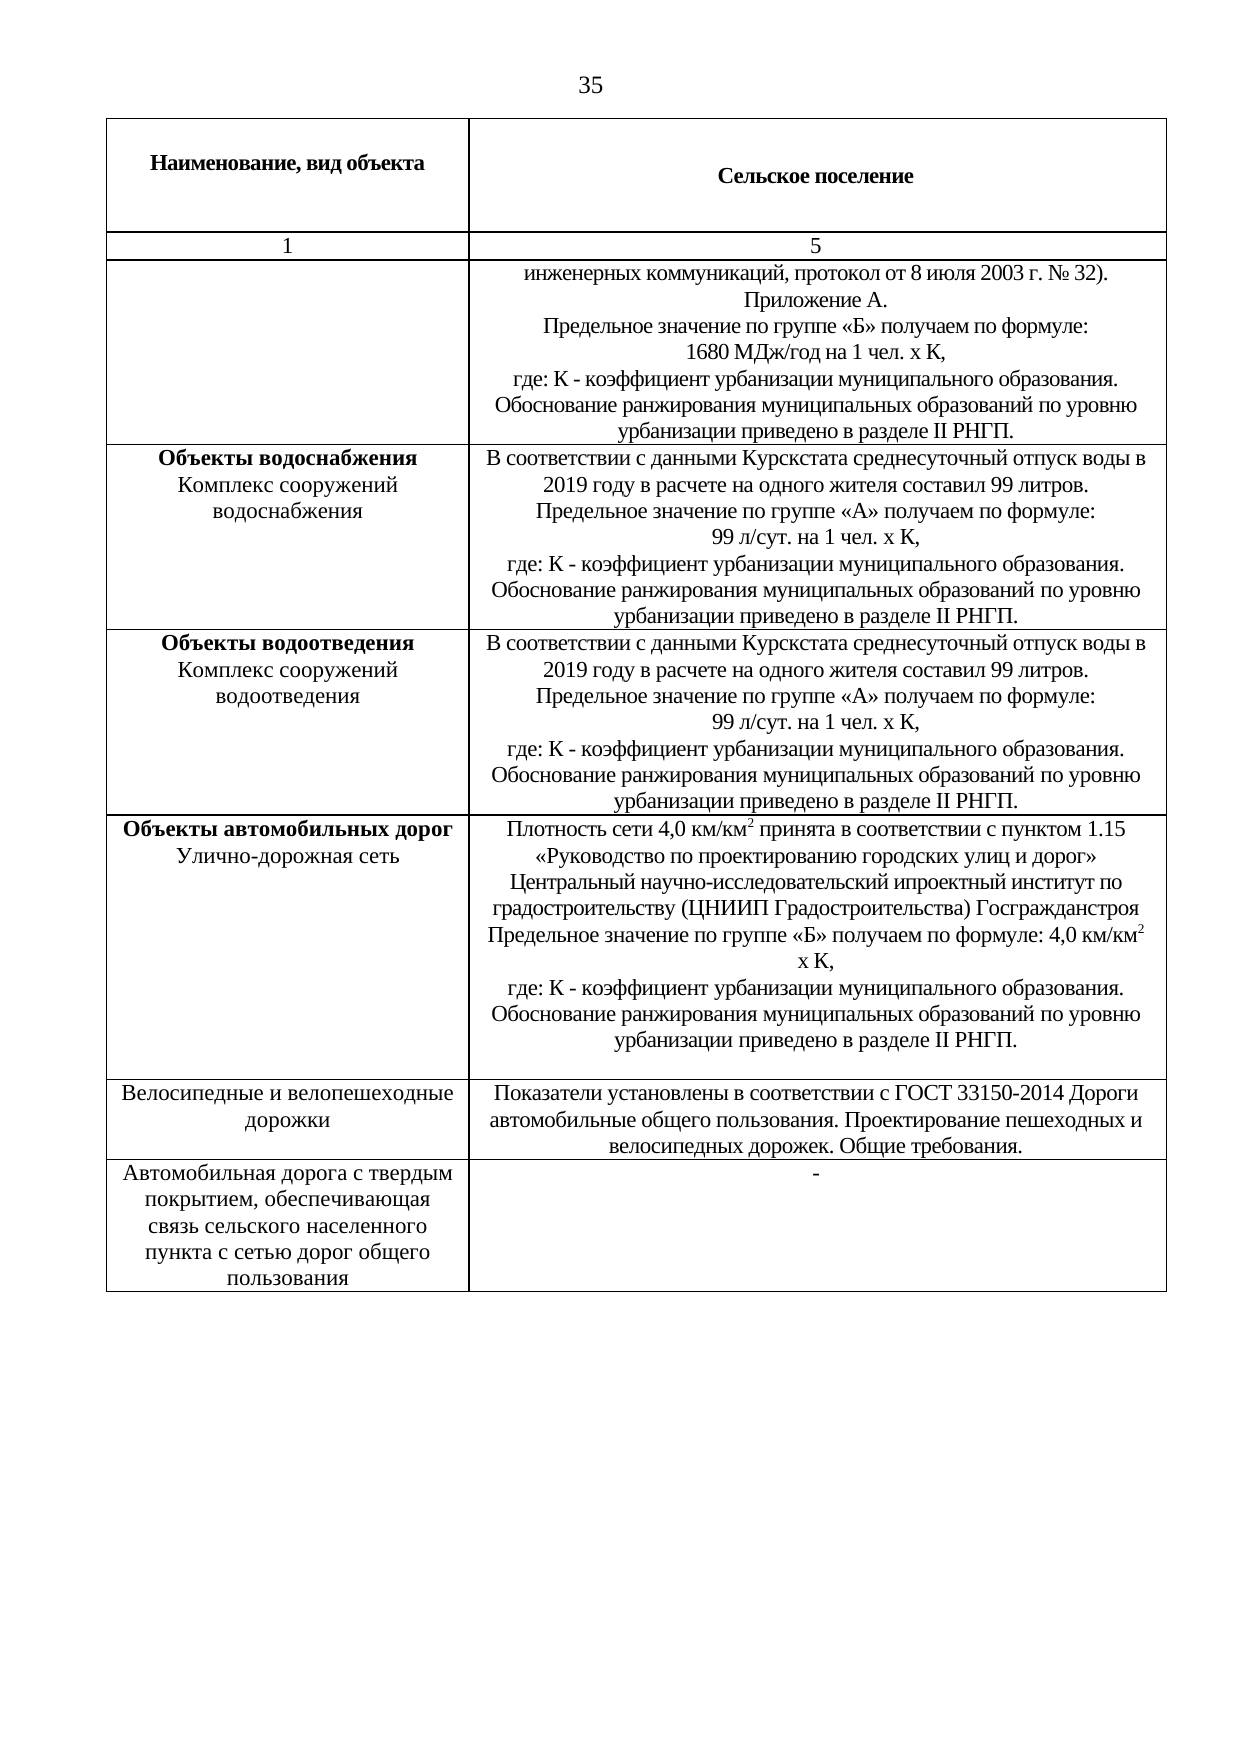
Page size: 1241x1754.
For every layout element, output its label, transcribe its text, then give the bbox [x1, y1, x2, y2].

table_cell 1 [107, 233, 468, 259]
table_cell Автомобильная дорога с твердым покрытием, обеспечивающая связь сельского населенного пункта с сетью дорог общего пользования [107, 1160, 468, 1291]
table_cell Объекты автомобильных дорог Улично-дорожная сеть [107, 816, 468, 1079]
table_cell - [470, 1160, 1166, 1291]
table_cell Велосипедные и велопешеходные дорожки [107, 1080, 468, 1158]
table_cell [470, 261, 1166, 444]
table_cell Плотность сети 4,0 км/км2 принята в соответствии с пунктом 1.15 «Руководство по проектированию городских улиц и дорог» Центральный научно-исследовательский ипроектный институт по градостроительству (ЦНИИП Градостроительства) Госгражданстроя Предельное значение по группе «Б» получаем по формуле: 4,0 км/км2 х К, где: К - коэффициент урбанизации муниципального образования. Обоснование ранжирования муниципальных образований по уровню урбанизации приведено в разделе II РНГП. [470, 816, 1166, 1079]
table_cell В соответствии с данными Курскстата среднесуточный отпуск воды в 2019 году в расчете на одного жителя составил 99 литров. Предельное значение по группе «А» получаем по формуле: 99 л/сут. на 1 чел. х К, где: К - коэффициент урбанизации муниципального образования. Обоснование ранжирования муниципальных образований по уровню урбанизации приведено в разделе II РНГП. [470, 630, 1166, 814]
table_cell В соответствии с данными Курскстата среднесуточный отпуск воды в 2019 году в расчете на одного жителя составил 99 литров. Предельное значение по группе «А» получаем по формуле: 99 л/сут. на 1 чел. х К, где: К - коэффициент урбанизации муниципального образования. Обоснование ранжирования муниципальных образований по уровню урбанизации приведено в разделе II РНГП. [470, 445, 1166, 629]
table_header Наименование, вид объекта [107, 119, 468, 231]
table_cell 5 [470, 233, 1166, 259]
table_header Сельское поселение [470, 119, 1166, 231]
table_cell Объекты водоснабжения Комплекс сооружений водоснабжения [107, 445, 468, 629]
table_cell Показатели установлены в соответствии с ГОСТ 33150-2014 Дороги автомобильные общего пользования. Проектирование пешеходных и велосипедных дорожек. Общие требования. [470, 1080, 1166, 1158]
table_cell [107, 261, 468, 444]
table_cell Объекты водоотведения Комплекс сооружений водоотведения [107, 630, 468, 814]
